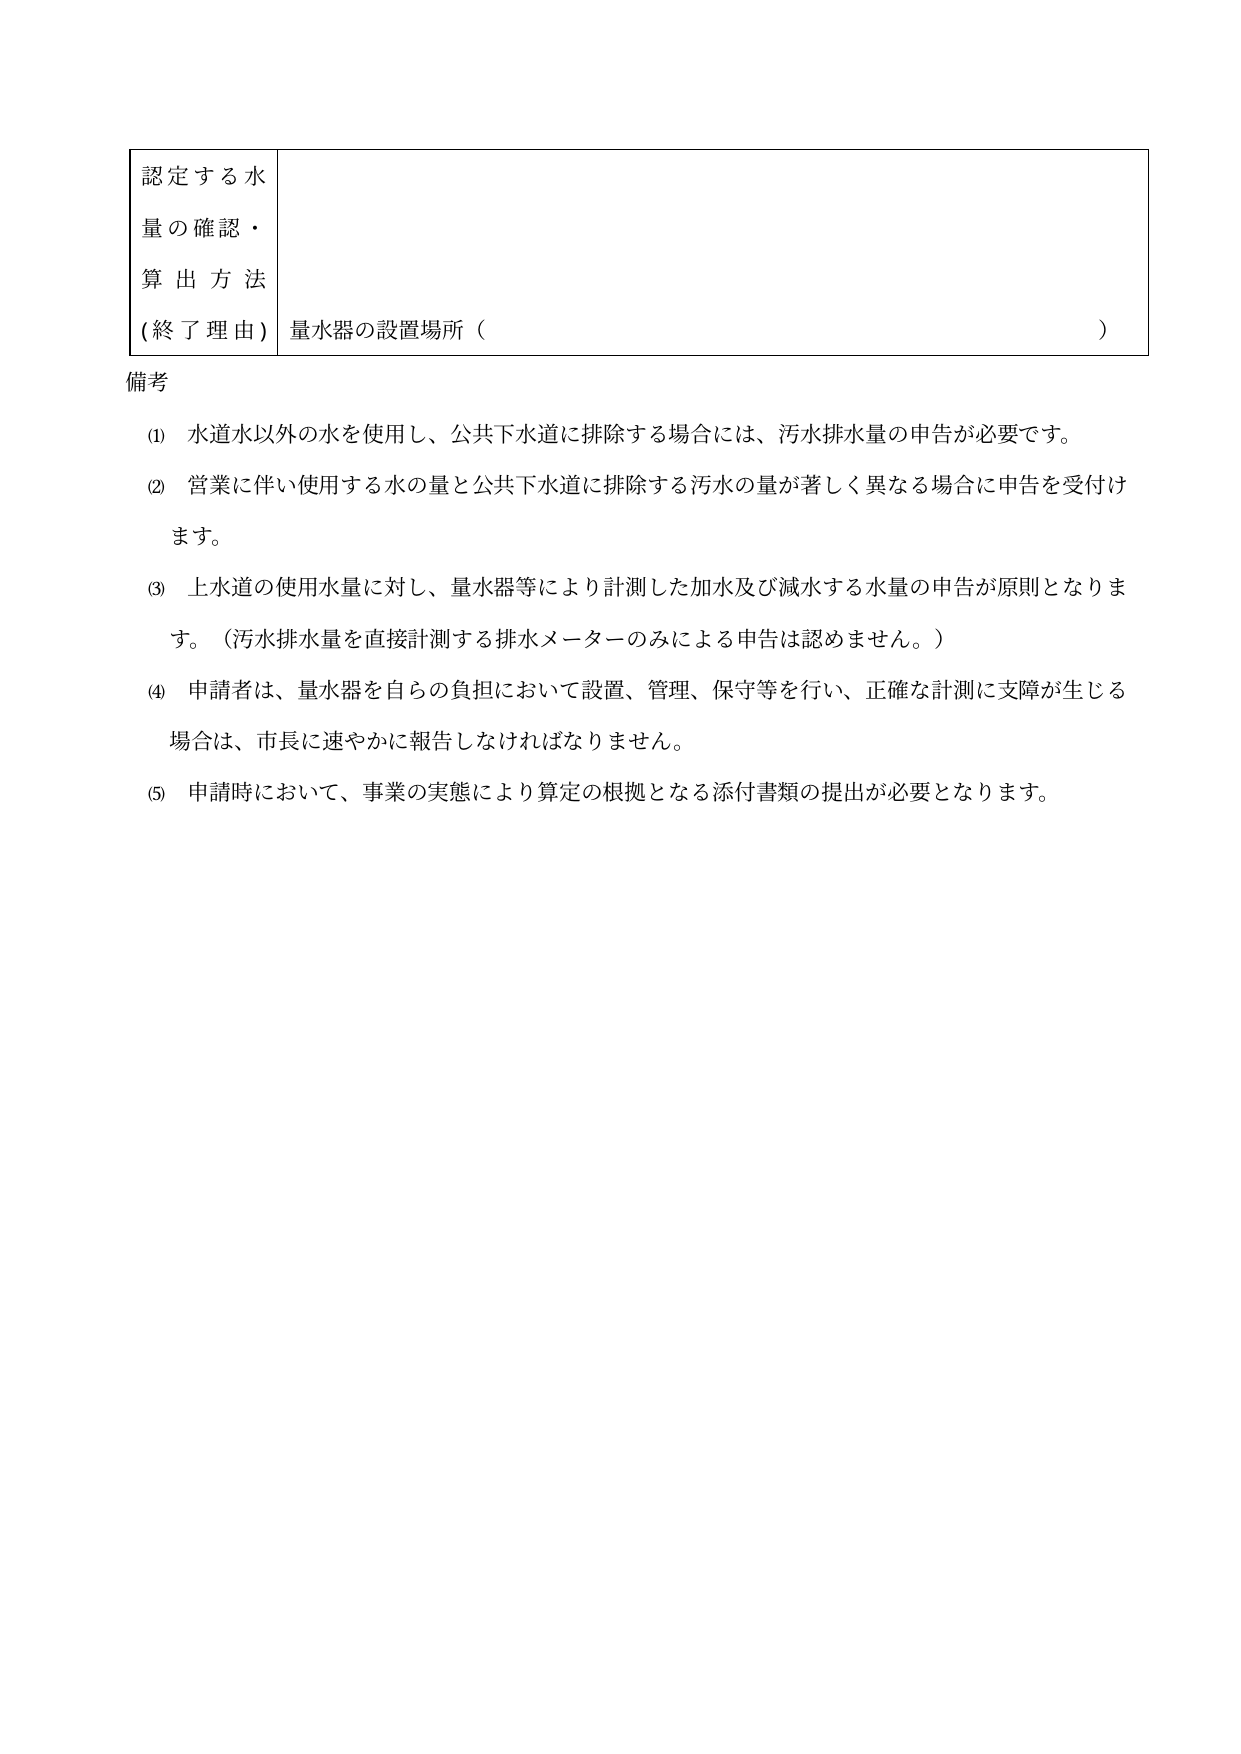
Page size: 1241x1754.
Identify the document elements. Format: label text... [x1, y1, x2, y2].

text ます。 [103, 509, 1137, 561]
text 場合は、市長に速やかに報告しなければなりません。 [103, 714, 1137, 766]
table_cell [131, 150, 277, 355]
text す。（汚水排水量を直接計測する排水メーターのみによる申告は認めません。） [103, 612, 1137, 663]
text ⑷ 申請者は、量水器を自らの負担において設置、管理、保守等を行い、正確な計測に支障が生じる [103, 663, 1137, 714]
text ⑸ 申請時において、事業の実態により算定の根拠となる添付書類の提出が必要となります。 [103, 766, 1137, 817]
text ⑵ 営業に伴い使用する水の量と公共下水道に排除する汚水の量が著しく異なる場合に申告を受付け [103, 458, 1137, 509]
text 備考 [103, 356, 1137, 407]
table_cell 量水器の設置場所（ ） [278, 150, 1148, 355]
text ⑶ 上水道の使用水量に対し、量水器等により計測した加水及び減水する水量の申告が原則となりま [103, 561, 1137, 612]
text ⑴ 水道水以外の水を使用し、公共下水道に排除する場合には、汚水排水量の申告が必要です。 [103, 407, 1137, 458]
